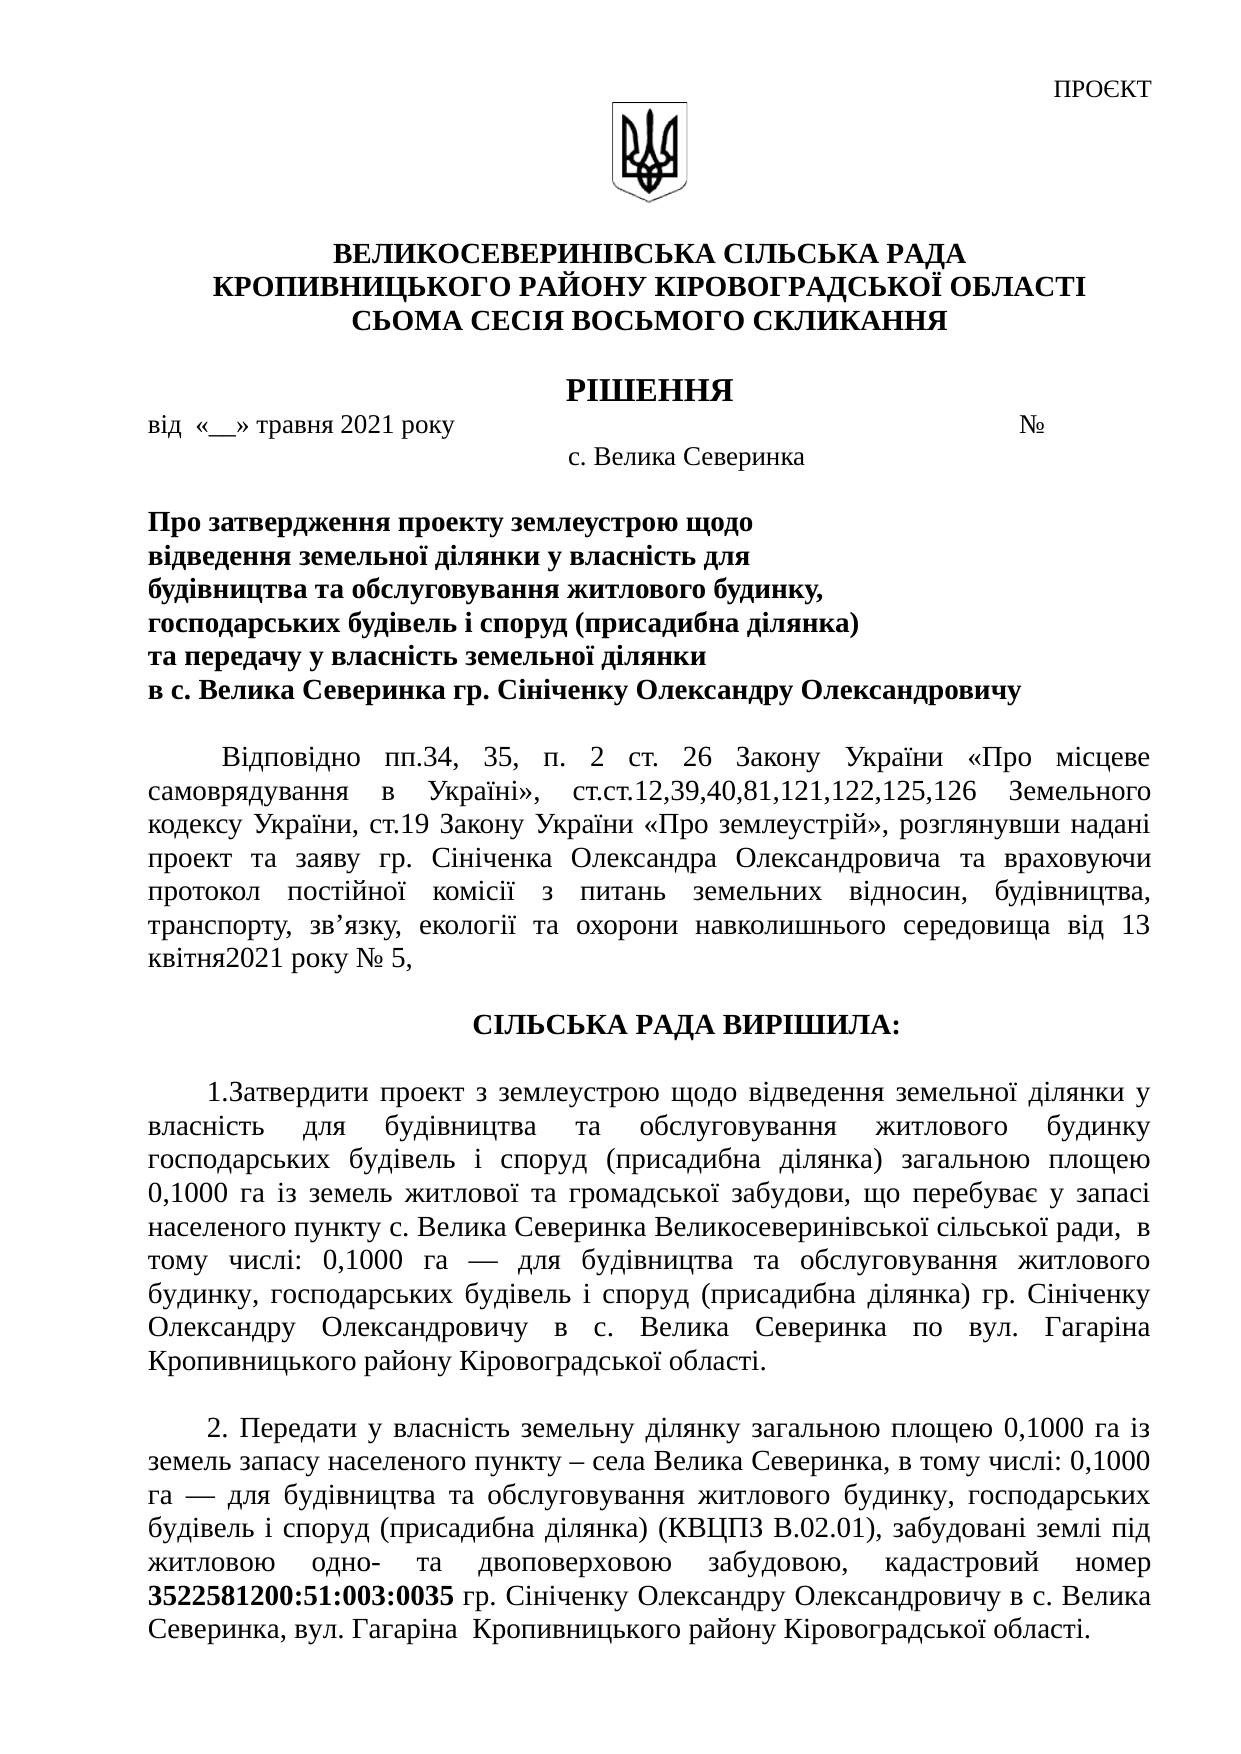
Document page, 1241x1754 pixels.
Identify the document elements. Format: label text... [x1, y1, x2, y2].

text с. Велика Северинка [148, 440, 1152, 471]
picture [612, 102, 688, 203]
text ВЕЛИКОСЕВЕРИНІВСЬКА СІЛЬСЬКА РАДА КРОПИВНИЦЬКОГО РАЙОНУ КІРОВОГРАДСЬКОЇ ОБЛАСТІ [148, 236, 1152, 303]
text РІШЕННЯ [148, 370, 1152, 408]
text та передачу у власність земельної ділянки [148, 638, 1152, 672]
text СІЛЬСЬКА РАДА ВИРІШИЛА: [148, 1007, 1152, 1041]
text від «__» травня 2021 року № [148, 408, 1152, 440]
text Відповідно пп.34, 35, п. 2 ст. 26 Закону України «Про місцеве самоврядування в Україні», ст.ст.12,39,40,81,121,122,125,126 Земельного кодексу України, ст.19 Закону України «Про землеустрій», розглянувши надані проект та заяву гр. Сініченка Олександра Олександровича та враховуючи протокол постійної комісії з питань земельних відносин, будівництва, транспорту, зв’язку, екології та охорони навколишнього середовища від 13 квітня2021 року № 5, [148, 739, 1152, 974]
text відведення земельної ділянки у власність для [148, 538, 1152, 571]
text 1.Затвердити проект з землеустрою щодо відведення земельної ділянки у власність для будівництва та обслуговування житлового будинку господарських будівель і споруд (присадибна ділянка) загальною площею 0,1000 га із земель житлової та громадської забудови, що перебуває у запасі населеного пункту с. Велика Северинка Великосеверинівської сільської ради, в тому числі: 0,1000 га — для будівництва та обслуговування житлового будинку, господарських будівель і споруд (присадибна ділянка) гр. Сініченку Олександру Олександровичу в с. Велика Северинка по вул. Гагаріна Кропивницького району Кіровоградської області. [148, 1074, 1152, 1376]
text 2. Передати у власність земельну ділянку загальною площею 0,1000 га із земель запасу населеного пункту – села Велика Северинка, в тому числі: 0,1000 га — для будівництва та обслуговування житлового будинку, господарських будівель і споруд (присадибна ділянка) (КВЦПЗ В.02.01), забудовані землі під житловою одно- та двоповерховою забудовою, кадастровий номер 3522581200:51:003:0035 гр. Сініченку Олександру Олександровичу в с. Велика Северинка, вул. Гагаріна Кропивницького району Кіровоградської області. [148, 1410, 1152, 1645]
text СЬОМА СЕСІЯ ВОСЬМОГО СКЛИКАННЯ [148, 303, 1152, 337]
text в с. Велика Северинка гр. Сініченку Олександру Олександровичу [148, 672, 1152, 706]
text будівництва та обслуговування житлового будинку, [148, 571, 1152, 605]
text Про затвердження проекту землеустрою щодо [148, 504, 1152, 538]
text господарських будівель і споруд (присадибна ділянка) [148, 605, 1152, 638]
